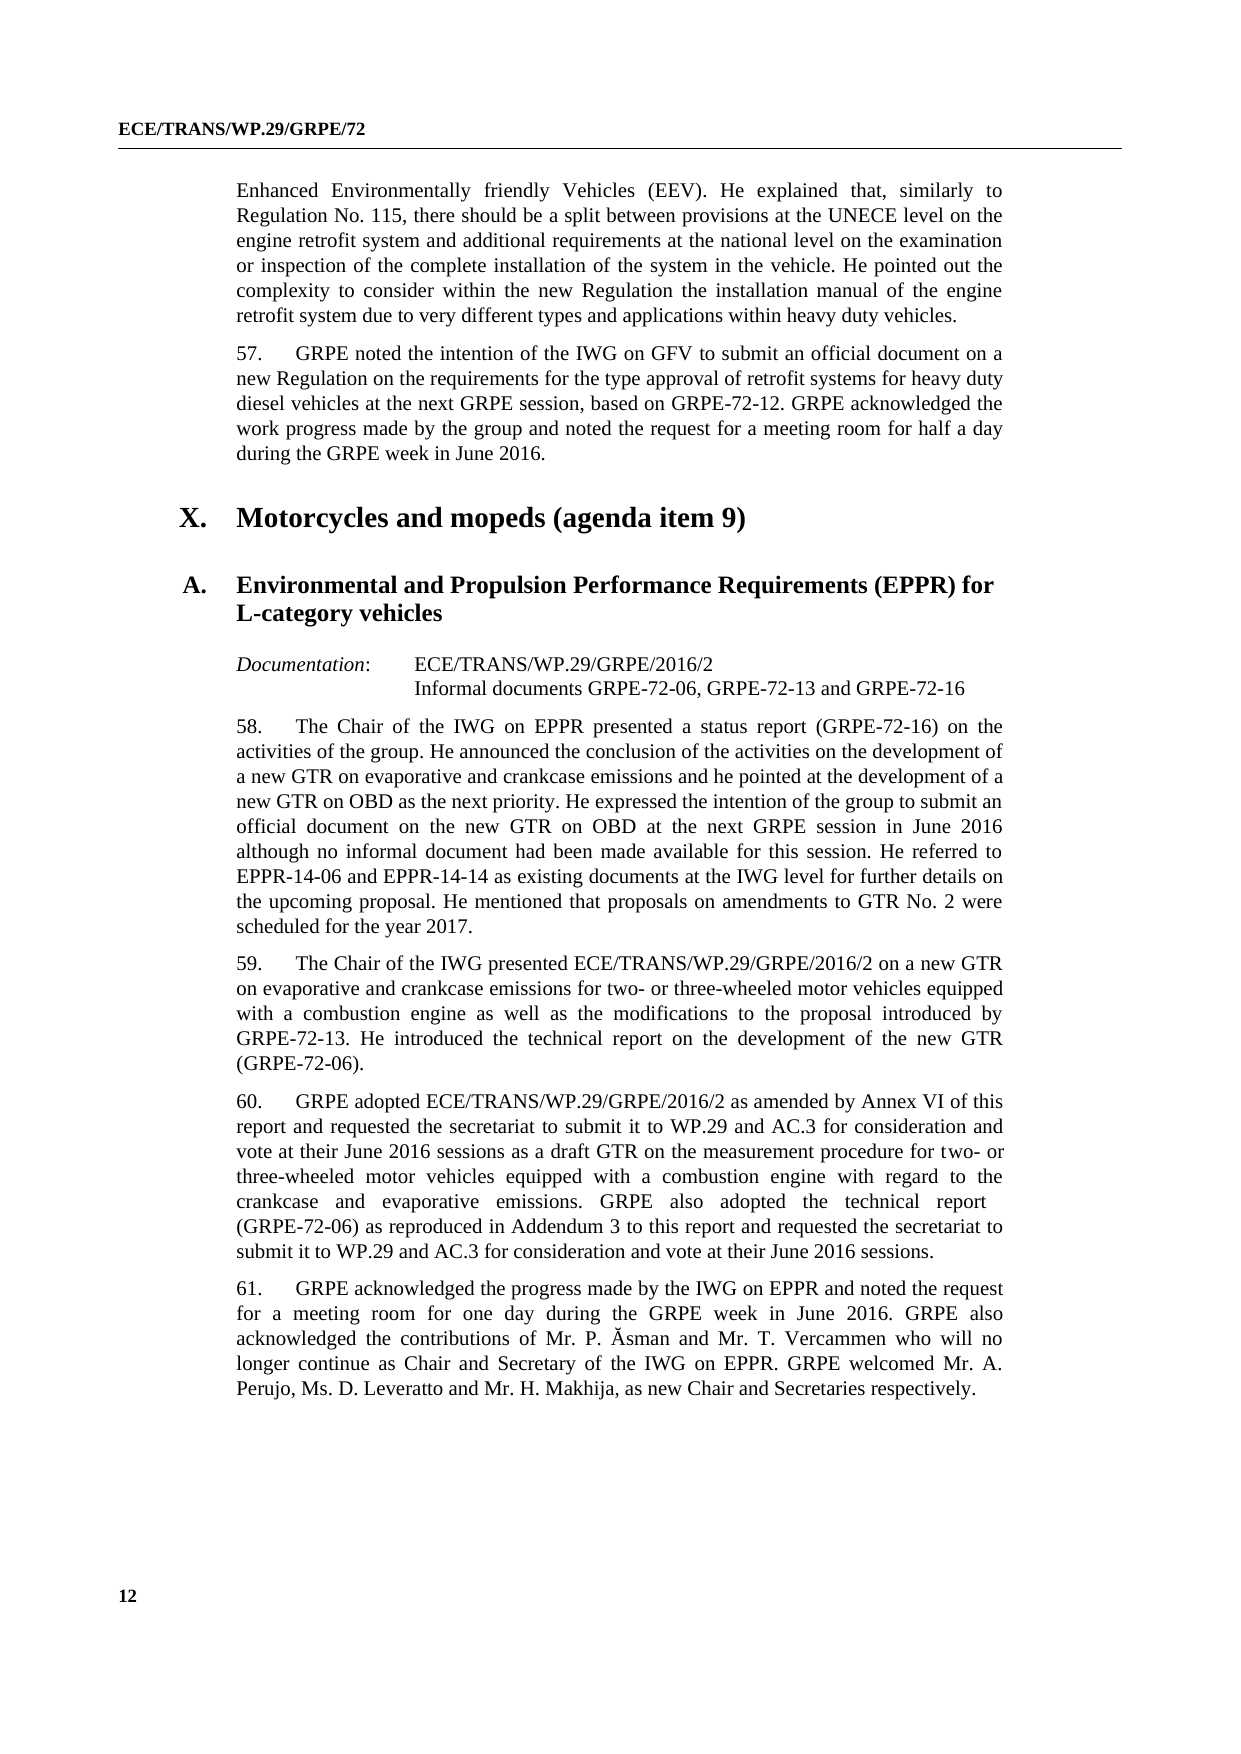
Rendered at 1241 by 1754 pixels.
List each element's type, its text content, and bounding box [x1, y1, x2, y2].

text 59. The Chair of the IWG presented ECE/TRANS/WP.29/GRPE/2016/2 on a new GTR on evaporative and crankcase emissions for two- or three-wheeled motor vehicles equipped with a combustion engine as well as the modifications to the proposal introduced by GRPE-72-13. He introduced the technical report on the development of the new GTR (GRPE-72-06). [236, 950, 1004, 1075]
text X. Motorcycles and mopeds (agenda item 9) [118, 502, 1004, 533]
text 61. GRPE acknowledged the progress made by the IWG on EPPR and noted the request for a meeting room for one day during the GRPE week in June 2016. GRPE also acknowledged the contributions of Mr. P. Ăsman and Mr. T. Vercammen who will no longer continue as Chair and Secretary of the IWG on EPPR. GRPE welcomed Mr. A. Perujo, Ms. D. Leveratto and Mr. H. Makhija, as new Chair and Secretaries respectively. [236, 1275, 1004, 1400]
text 60. GRPE adopted ECE/TRANS/WP.29/GRPE/2016/2 as amended by Annex VI of this report and requested the secretariat to submit it to WP.29 and AC.3 for consideration and vote at their June 2016 sessions as a draft GTR on the measurement procedure for two- or three-wheeled motor vehicles equipped with a combustion engine with regard to the crankcase and evaporative emissions. GRPE also adopted the technical report (GRPE-72-06) as reproduced in Addendum 3 to this report and requested the secretariat to submit it to WP.29 and AC.3 for consideration and vote at their June 2016 sessions. [236, 1088, 1004, 1263]
text Documentation: ECE/TRANS/WP.29/GRPE/2016/2 Informal documents GRPE-72-06, GRPE-72-13 and GRPE-72-16 [236, 652, 1004, 700]
text 57. GRPE noted the intention of the IWG on GFV to submit an official document on a new Regulation on the requirements for the type approval of retrofit systems for heavy duty diesel vehicles at the next GRPE session, based on GRPE-72-12. GRPE acknowledged the work progress made by the group and noted the request for a meeting room for half a day during the GRPE week in June 2016. [236, 340, 1004, 465]
text A. Environmental and Propulsion Performance Requirements (EPPR) for L-category vehicles [118, 571, 1004, 627]
text 58. The Chair of the IWG on EPPR presented a status report (GRPE-72-16) on the activities of the group. He announced the conclusion of the activities on the development of a new GTR on evaporative and crankcase emissions and he pointed at the development of a new GTR on OBD as the next priority. He expressed the intention of the group to submit an official document on the new GTR on OBD at the next GRPE session in June 2016 although no informal document had been made available for this session. He referred to EPPR-14-06 and EPPR-14-14 as existing documents at the IWG level for further details on the upcoming proposal. He mentioned that proposals on amendments to GTR No. 2 were scheduled for the year 2017. [236, 713, 1004, 938]
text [236, 177, 1004, 327]
